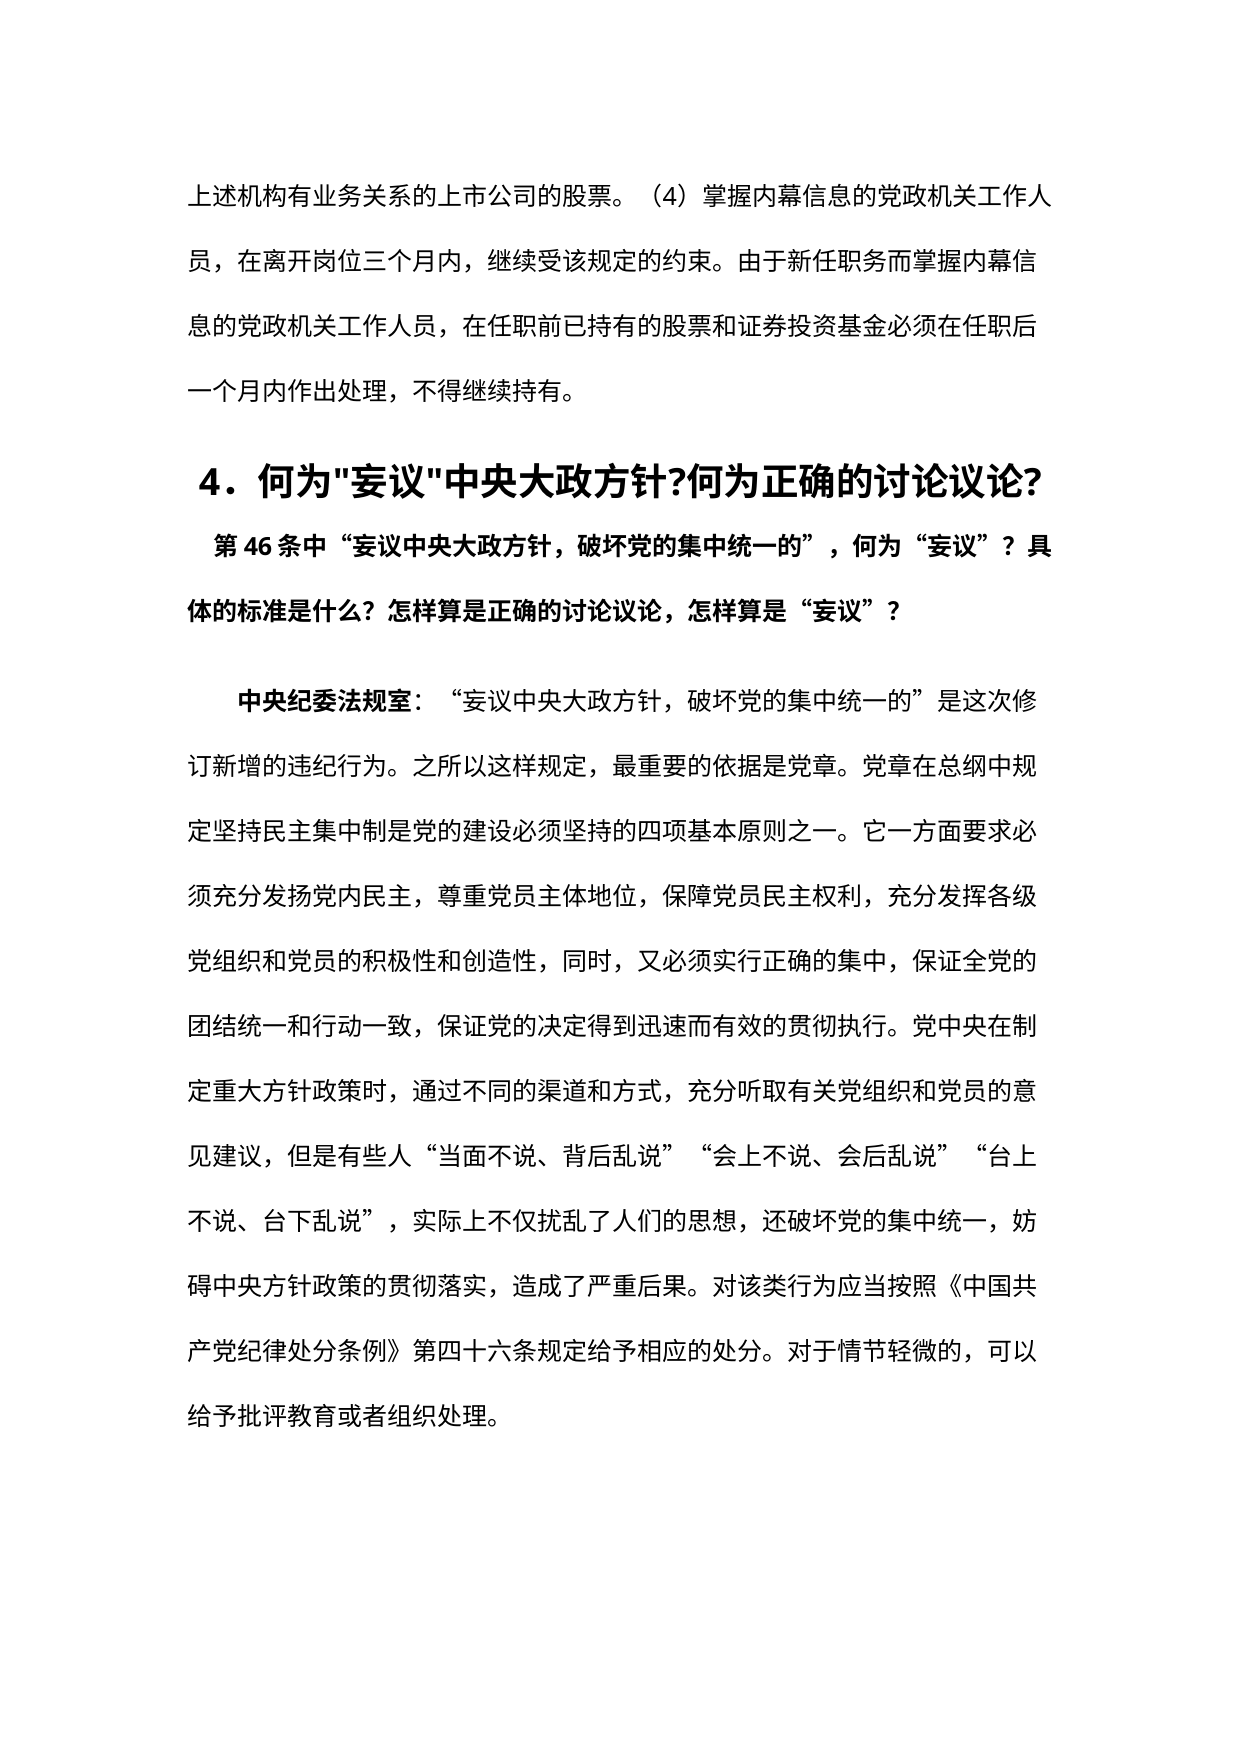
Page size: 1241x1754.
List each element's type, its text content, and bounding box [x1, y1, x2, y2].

subtitle 4．何为"妄议"中央大政方针?何为正确的讨论议论? [187, 447, 1053, 512]
text 中央纪委法规室：“妄议中央大政方针，破坏党的集中统一的”是这次修订新增的违纪行为。之所以这样规定，最重要的依据是党章。党章在总纲中规定坚持民主集中制是党的建设必须坚持的四项基本原则之一。它一方面要求必须充分发扬党内民主，尊重党员主体地位，保障党员民主权利，充分发挥各级党组织和党员的积极性和创造性，同时，又必须实行正确的集中，保证全党的团结统一和行动一致，保证党的决定得到迅速而有效的贯彻执行。党中央在制定重大方针政策时，通过不同的渠道和方式，充分听取有关党组织和党员的意见建议，但是有些人“当面不说、背后乱说”“会上不说、会后乱说”“台上不说、台下乱说”，实际上不仅扰乱了人们的思想，还破坏党的集中统一，妨碍中央方针政策的贯彻落实，造成了严重后果。对该类行为应当按照《中国共产党纪律处分条例》第四十六条规定给予相应的处分。对于情节轻微的，可以给予批评教育或者组织处理。 [187, 667, 1053, 1447]
text 第46条中“妄议中央大政方针，破坏党的集中统一的”，何为“妄议”？具体的标准是什么？怎样算是正确的讨论议论，怎样算是“妄议”？ [187, 512, 1053, 642]
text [187, 162, 1053, 422]
